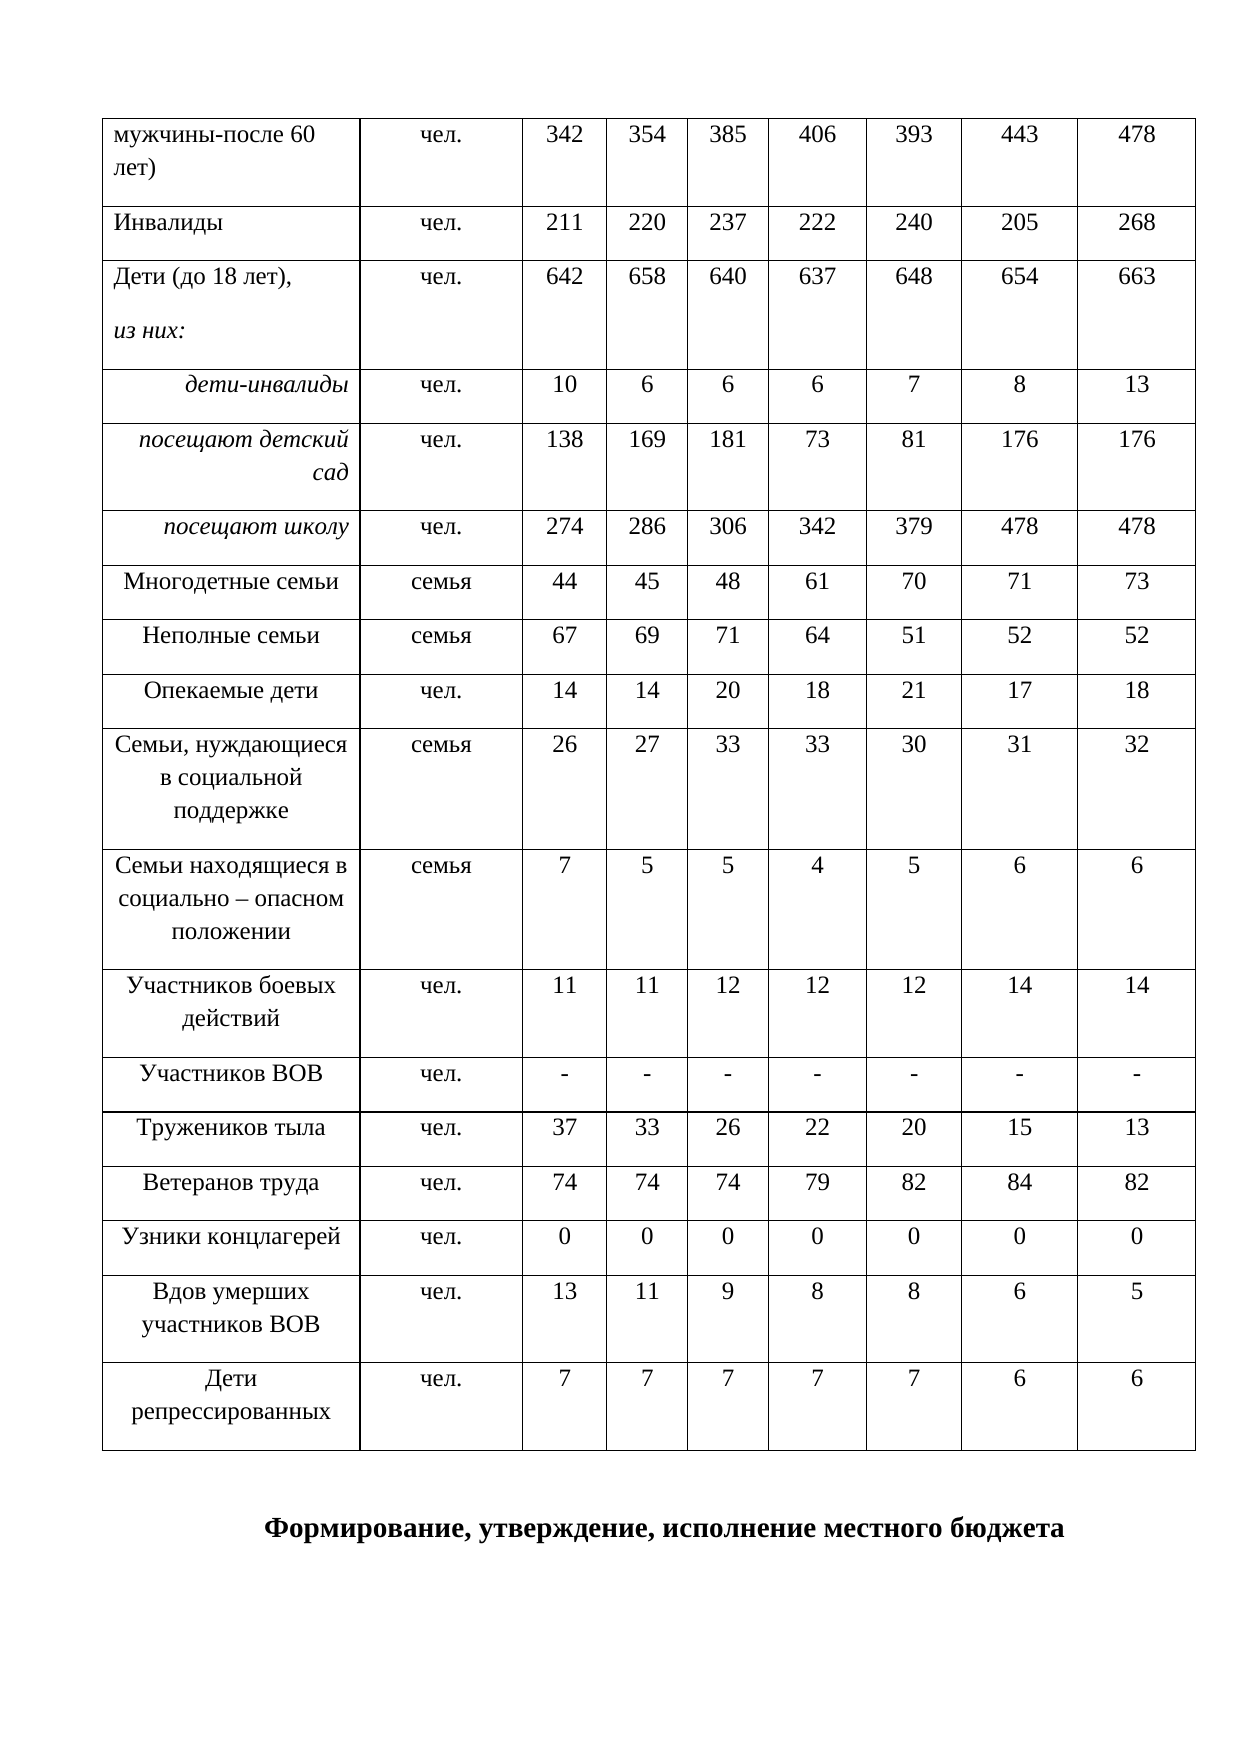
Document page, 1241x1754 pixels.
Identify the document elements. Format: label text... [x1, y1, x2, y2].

table_cell 10 [523, 370, 606, 423]
table_cell 176 [1078, 424, 1195, 510]
table_cell 642 [523, 261, 606, 368]
table_cell Узники концлагерей [103, 1221, 359, 1275]
table_cell Участников боевых действий [103, 970, 359, 1057]
table_cell 478 [1078, 119, 1195, 206]
table_cell семья [361, 850, 522, 969]
table_cell чел. [361, 1167, 522, 1220]
table_cell 5 [1078, 1276, 1195, 1362]
table_cell 7 [688, 1363, 768, 1450]
table_cell чел. [361, 1221, 522, 1275]
table_cell 73 [769, 424, 866, 510]
table_cell 18 [769, 675, 866, 728]
table_cell 443 [962, 119, 1077, 206]
table_cell чел. [361, 1058, 522, 1111]
table_cell Вдов умерших участников ВОВ [103, 1276, 359, 1362]
table_cell 13 [1078, 370, 1195, 423]
table_cell 71 [962, 566, 1077, 619]
table_cell 13 [523, 1276, 606, 1362]
table_cell 286 [607, 511, 687, 565]
table_cell 81 [867, 424, 961, 510]
table_cell 33 [688, 729, 768, 849]
table_cell посещают школу [103, 511, 359, 565]
table_cell 637 [769, 261, 866, 368]
table_cell 14 [523, 675, 606, 728]
table_cell Семьи, нуждающиеся в социальной поддержке [103, 729, 359, 849]
table_cell 240 [867, 207, 961, 260]
table_cell 21 [867, 675, 961, 728]
table_cell 385 [688, 119, 768, 206]
table_cell 44 [523, 566, 606, 619]
table_cell чел. [361, 970, 522, 1057]
text Формирование, утверждение, исполнение местного бюджета [177, 1510, 1152, 1544]
table_cell - [1078, 1058, 1195, 1111]
table_cell 0 [769, 1221, 866, 1275]
table_cell 478 [962, 511, 1077, 565]
table_cell посещают детский сад [103, 424, 359, 510]
table_cell - [688, 1058, 768, 1111]
table_cell 6 [607, 370, 687, 423]
table_cell семья [361, 566, 522, 619]
table_cell 478 [1078, 511, 1195, 565]
table_cell 51 [867, 620, 961, 674]
table_cell 379 [867, 511, 961, 565]
table_cell 27 [607, 729, 687, 849]
table_cell 6 [962, 850, 1077, 969]
table_cell чел. [361, 1363, 522, 1450]
table_cell 31 [962, 729, 1077, 849]
table_cell семья [361, 620, 522, 674]
table_cell 663 [1078, 261, 1195, 368]
table_cell 17 [962, 675, 1077, 728]
table_cell 11 [523, 970, 606, 1057]
table_cell 71 [688, 620, 768, 674]
table_cell 74 [607, 1167, 687, 1220]
table_cell 33 [607, 1113, 687, 1166]
table_cell 70 [867, 566, 961, 619]
table_cell - [523, 1058, 606, 1111]
table_cell 15 [962, 1113, 1077, 1166]
table_cell - [769, 1058, 866, 1111]
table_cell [103, 119, 359, 206]
table_cell 342 [769, 511, 866, 565]
table_cell 13 [1078, 1113, 1195, 1166]
table_cell 237 [688, 207, 768, 260]
table_cell Опекаемые дети [103, 675, 359, 728]
table_cell 0 [688, 1221, 768, 1275]
table_cell 7 [867, 1363, 961, 1450]
table_cell 0 [867, 1221, 961, 1275]
table_cell 84 [962, 1167, 1077, 1220]
table_cell 640 [688, 261, 768, 368]
table_cell 26 [688, 1113, 768, 1166]
table_cell чел. [361, 675, 522, 728]
table_cell 52 [1078, 620, 1195, 674]
table_cell 6 [769, 370, 866, 423]
table_cell 169 [607, 424, 687, 510]
table_cell 5 [607, 850, 687, 969]
table_cell 7 [523, 850, 606, 969]
table_cell Дети (до 18 лет), из них: [103, 261, 359, 368]
table_cell 45 [607, 566, 687, 619]
table_cell Семьи находящиеся в социально – опасном положении [103, 850, 359, 969]
table_cell 32 [1078, 729, 1195, 849]
table_cell чел. [361, 424, 522, 510]
table_cell - [607, 1058, 687, 1111]
table_cell 61 [769, 566, 866, 619]
table_cell 8 [769, 1276, 866, 1362]
table_cell семья [361, 729, 522, 849]
table_cell 82 [1078, 1167, 1195, 1220]
table_cell 4 [769, 850, 866, 969]
table_cell 406 [769, 119, 866, 206]
table_cell 82 [867, 1167, 961, 1220]
table_cell 7 [769, 1363, 866, 1450]
table_cell 274 [523, 511, 606, 565]
table_cell 8 [867, 1276, 961, 1362]
table_cell 0 [523, 1221, 606, 1275]
table_cell 14 [1078, 970, 1195, 1057]
table_cell 12 [688, 970, 768, 1057]
table_cell 393 [867, 119, 961, 206]
table_cell 79 [769, 1167, 866, 1220]
table_cell Неполные семьи [103, 620, 359, 674]
table_cell 268 [1078, 207, 1195, 260]
table_cell 354 [607, 119, 687, 206]
table_cell Инвалиды [103, 207, 359, 260]
table_cell 6 [1078, 850, 1195, 969]
table_cell 205 [962, 207, 1077, 260]
table_cell 37 [523, 1113, 606, 1166]
table_cell 14 [607, 675, 687, 728]
table_cell чел. [361, 207, 522, 260]
table_cell 220 [607, 207, 687, 260]
table_cell 176 [962, 424, 1077, 510]
table_cell 26 [523, 729, 606, 849]
table_cell 12 [769, 970, 866, 1057]
table_cell чел. [361, 261, 522, 368]
table_cell 67 [523, 620, 606, 674]
table_cell - [867, 1058, 961, 1111]
table_cell чел. [361, 1113, 522, 1166]
table_cell 222 [769, 207, 866, 260]
table_cell 48 [688, 566, 768, 619]
table_cell 74 [523, 1167, 606, 1220]
table_cell чел. [361, 1276, 522, 1362]
table_cell 11 [607, 1276, 687, 1362]
table_cell дети-инвалиды [103, 370, 359, 423]
table_cell 5 [867, 850, 961, 969]
table_cell 211 [523, 207, 606, 260]
table_cell 342 [523, 119, 606, 206]
table_cell 9 [688, 1276, 768, 1362]
table_cell 12 [867, 970, 961, 1057]
table_cell 6 [962, 1363, 1077, 1450]
table_cell 74 [688, 1167, 768, 1220]
table_cell 18 [1078, 675, 1195, 728]
table_cell 6 [688, 370, 768, 423]
table_cell Многодетные семьи [103, 566, 359, 619]
table_cell 654 [962, 261, 1077, 368]
table_cell 8 [962, 370, 1077, 423]
table_cell 5 [688, 850, 768, 969]
table_cell чел. [361, 511, 522, 565]
table_cell 52 [962, 620, 1077, 674]
table_cell 20 [688, 675, 768, 728]
table_cell 30 [867, 729, 961, 849]
table_cell 181 [688, 424, 768, 510]
table_cell 33 [769, 729, 866, 849]
table_cell 648 [867, 261, 961, 368]
table_cell 22 [769, 1113, 866, 1166]
table_cell 0 [962, 1221, 1077, 1275]
table_cell 6 [1078, 1363, 1195, 1450]
table_cell чел. [361, 370, 522, 423]
table_cell 138 [523, 424, 606, 510]
table_cell Ветеранов труда [103, 1167, 359, 1220]
table_cell 7 [867, 370, 961, 423]
table_cell 14 [962, 970, 1077, 1057]
table_cell - [962, 1058, 1077, 1111]
table_cell Тружеников тыла [103, 1113, 359, 1166]
table_cell 20 [867, 1113, 961, 1166]
table_cell 0 [607, 1221, 687, 1275]
table_cell 64 [769, 620, 866, 674]
table_cell Дети репрессированных [103, 1363, 359, 1450]
table_cell 69 [607, 620, 687, 674]
table_cell 6 [962, 1276, 1077, 1362]
table_cell 306 [688, 511, 768, 565]
table_cell 7 [607, 1363, 687, 1450]
table_cell 658 [607, 261, 687, 368]
table_cell 73 [1078, 566, 1195, 619]
table_cell чел. [361, 119, 522, 206]
table_cell 0 [1078, 1221, 1195, 1275]
table_cell 11 [607, 970, 687, 1057]
table_cell 7 [523, 1363, 606, 1450]
table_cell Участников ВОВ [103, 1058, 359, 1111]
